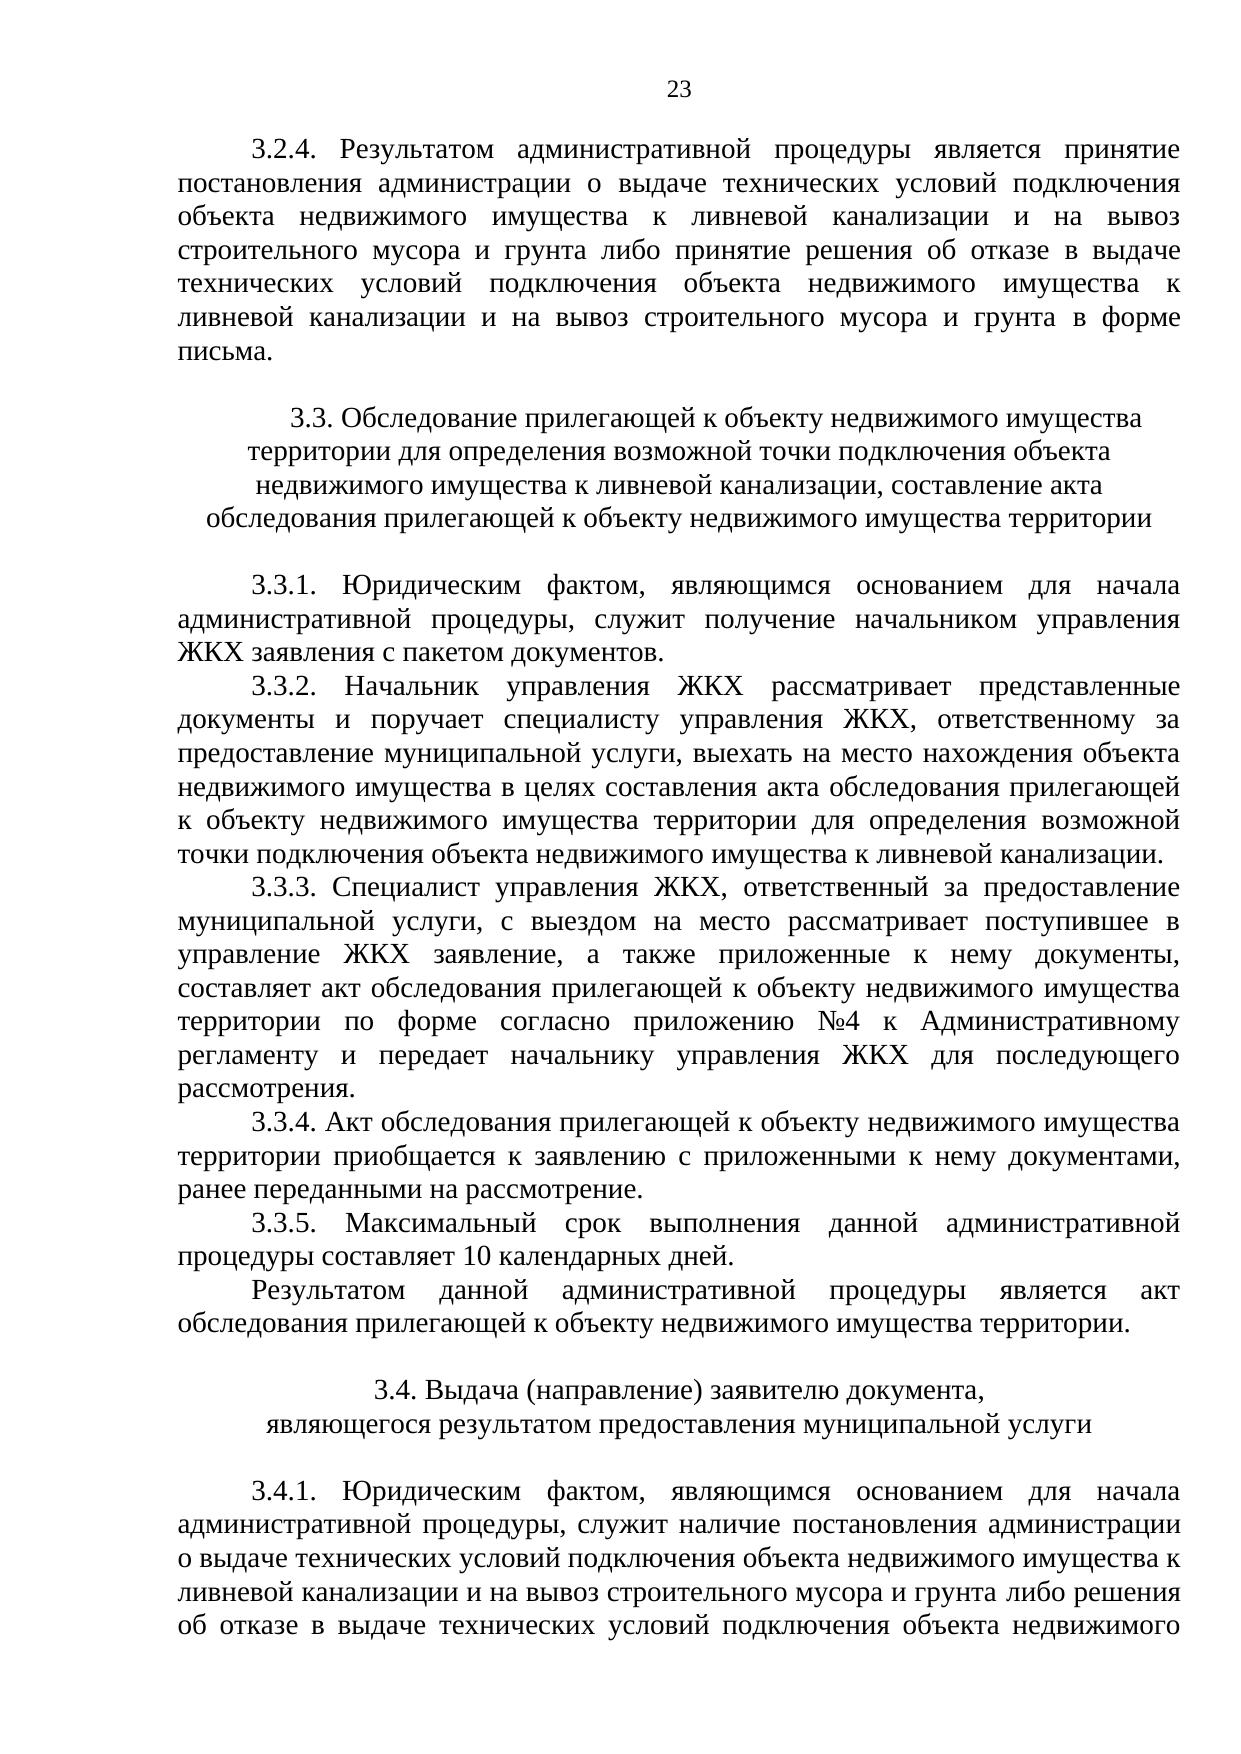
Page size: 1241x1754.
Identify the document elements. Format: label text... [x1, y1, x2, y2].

text Результатом данной административной процедуры является акт обследования прилегающей к объекту недвижимого имущества территории. [177, 1272, 1181, 1339]
text 3.3.4. Акт обследования прилегающей к объекту недвижимого имущества территории приобщается к заявлению с приложенными к нему документами, ранее переданными на рассмотрение. [177, 1104, 1181, 1205]
text 3.2.4. Результатом административной процедуры является принятие постановления администрации о выдаче технических условий подключения объекта недвижимого имущества к ливневой канализации и на вывоз строительного мусора и грунта либо принятие решения об отказе в выдаче технических условий подключения объекта недвижимого имущества к ливневой канализации и на вывоз строительного мусора и грунта в форме письма. [177, 131, 1181, 366]
text 3.3.2. Начальник управления ЖКХ рассматривает представленные документы и поручает специалисту управления ЖКХ, ответственному за предоставление муниципальной услуги, выехать на место нахождения объекта недвижимого имущества в целях составления акта обследования прилегающей к объекту недвижимого имущества территории для определения возможной точки подключения объекта недвижимого имущества к ливневой канализации. [177, 668, 1181, 869]
text 3.3. Обследование прилегающей к объекту недвижимого имущества территории для определения возможной точки подключения объекта недвижимого имущества к ливневой канализации, составление акта обследования прилегающей к объекту недвижимого имущества территории [177, 400, 1181, 534]
text 3.3.1. Юридическим фактом, являющимся основанием для начала административной процедуры, служит получение начальником управления ЖКХ заявления с пакетом документов. [177, 567, 1181, 668]
text являющегося результатом предоставления муниципальной услуги [177, 1406, 1181, 1439]
text 3.3.5. Максимальный срок выполнения данной административной процедуры составляет 10 календарных дней. [177, 1205, 1181, 1272]
text 3.3.3. Специалист управления ЖКХ, ответственный за предоставление муниципальной услуги, с выездом на место рассматривает поступившее в управление ЖКХ заявление, а также приложенные к нему документы, составляет акт обследования прилегающей к объекту недвижимого имущества территории по форме согласно приложению №4 к Административному регламенту и передает начальнику управления ЖКХ для последующего рассмотрения. [177, 869, 1181, 1104]
text 3.4. Выдача (направление) заявителю документа, [177, 1372, 1181, 1406]
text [177, 1473, 1181, 1641]
